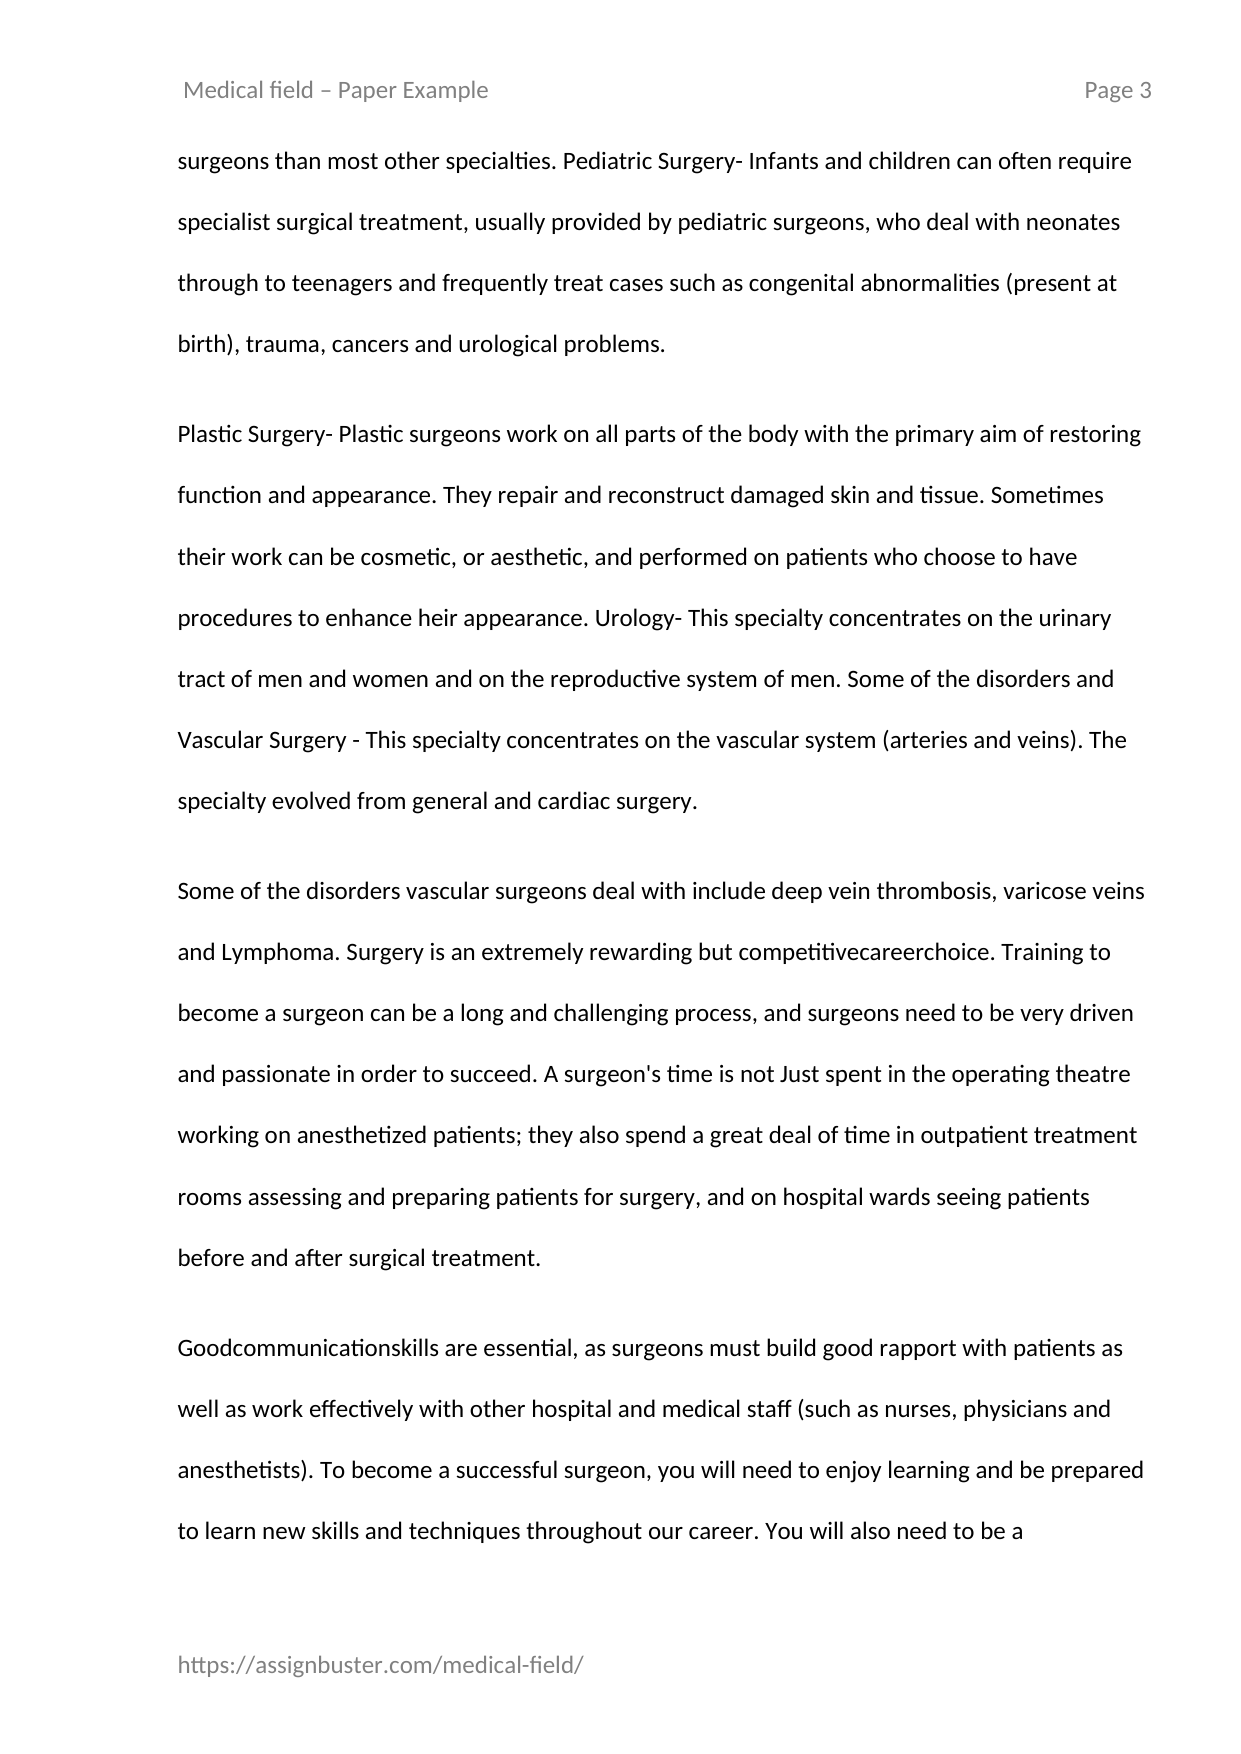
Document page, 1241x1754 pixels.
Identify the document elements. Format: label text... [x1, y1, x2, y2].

text Some of the disorders vascular surgeons deal with include deep vein thrombosis, varicose veins and Lymphoma. Surgery is an extremely rewarding but competitivecareerchoice. Training to become a surgeon can be a long and challenging process, and surgeons need to be very driven and passionate in order to succeed. A surgeon's time is not Just spent in the operating theatre working on anesthetized patients; they also spend a great deal of time in outpatient treatment rooms assessing and preparing patients for surgery, and on hospital wards seeing patients before and after surgical treatment. [177, 875, 1152, 1272]
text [177, 145, 1152, 359]
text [177, 1332, 1152, 1546]
text Plastic Surgery- Plastic surgeons work on all parts of the body with the primary aim of restoring function and appearance. They repair and reconstruct damaged skin and tissue. Sometimes their work can be cosmetic, or aesthetic, and performed on patients who choose to have procedures to enhance heir appearance. Urology- This specialty concentrates on the urinary tract of men and women and on the reproductive system of men. Some of the disorders and Vascular Surgery - This specialty concentrates on the vascular system (arteries and veins). The specialty evolved from general and cardiac surgery. [177, 419, 1152, 815]
